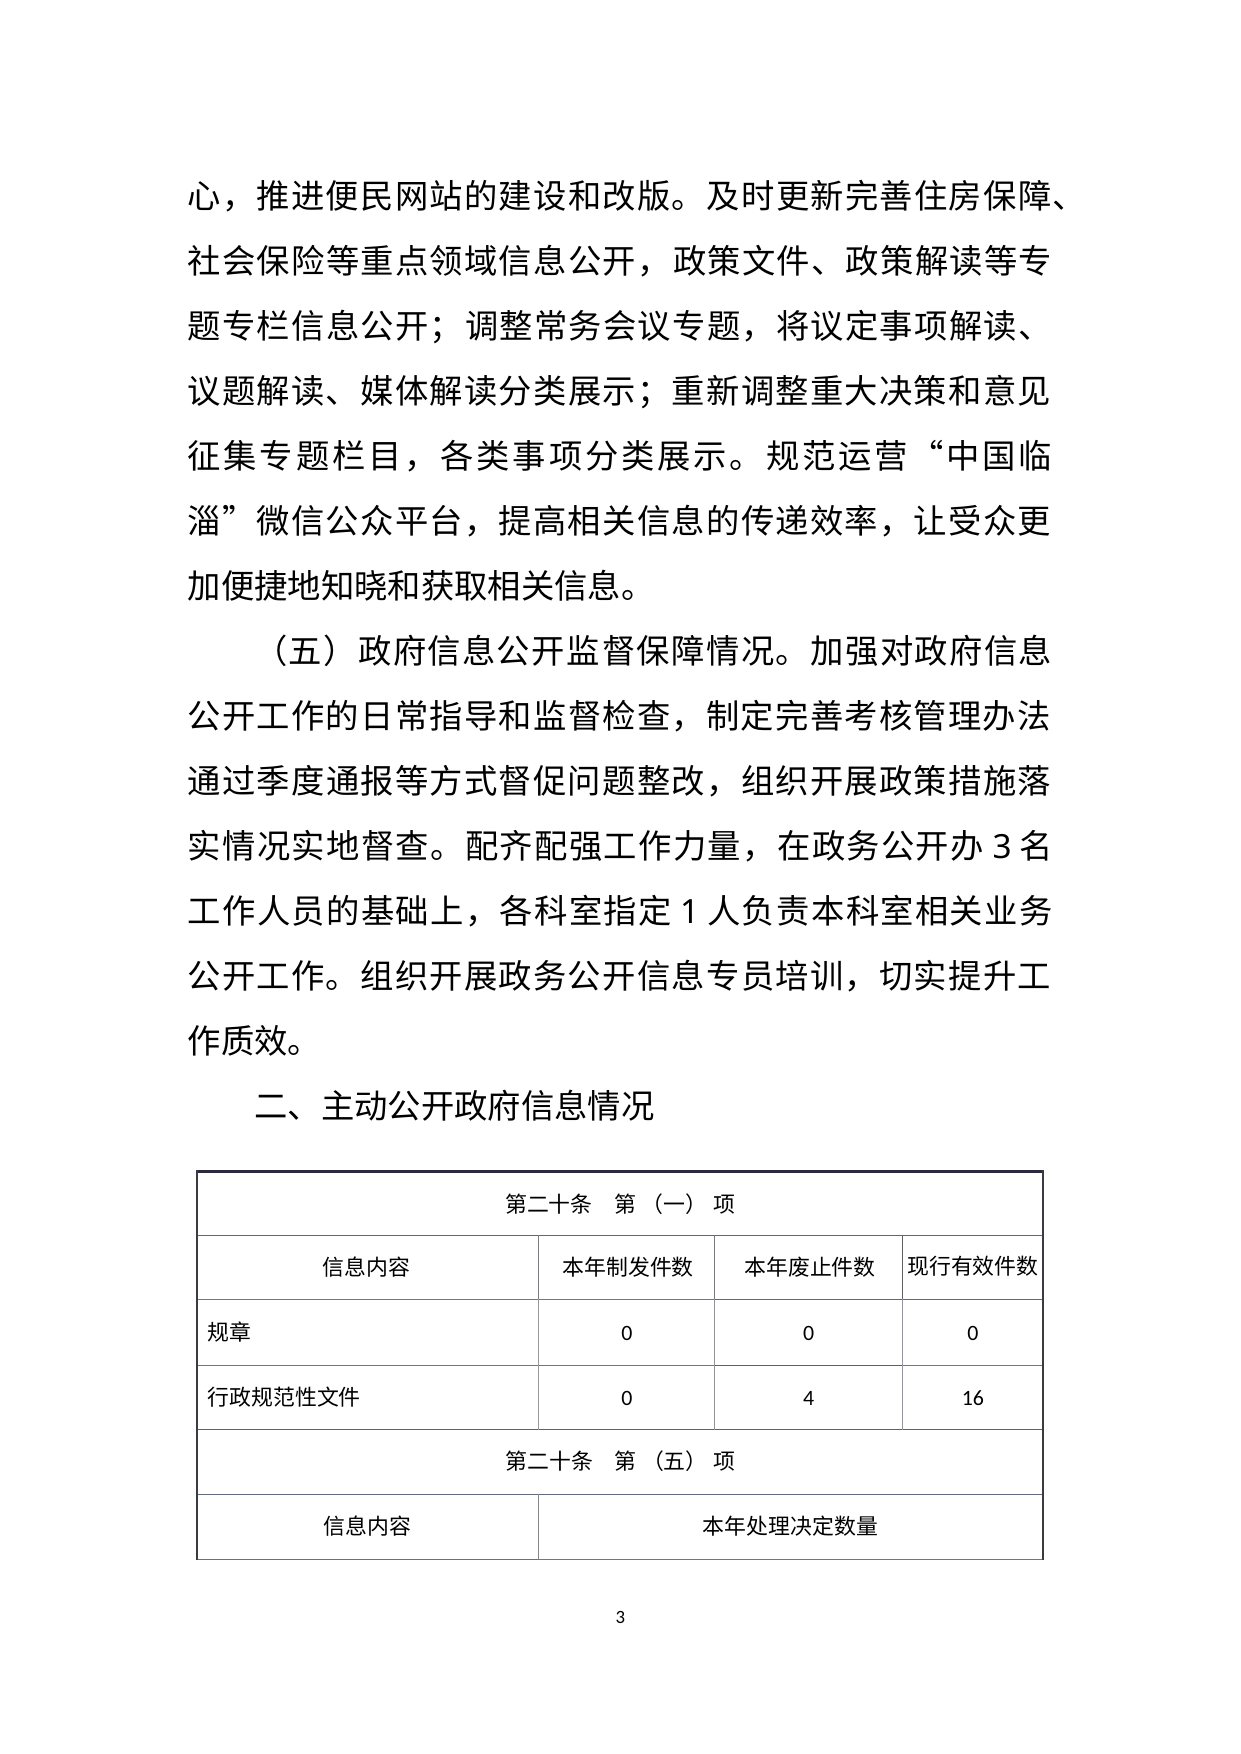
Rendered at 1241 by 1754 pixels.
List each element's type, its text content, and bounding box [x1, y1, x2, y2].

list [187, 162, 1053, 617]
table_cell 现行有效件数 [903, 1236, 1042, 1299]
table_cell 信息内容 [198, 1495, 538, 1559]
table_header 第二十条 第 （一） 项 [198, 1173, 1042, 1235]
table_cell 本年处理决定数量 [539, 1495, 1042, 1559]
table_cell 信息内容 [198, 1236, 538, 1299]
table_cell 16 [903, 1366, 1042, 1429]
table_cell 0 [715, 1300, 902, 1365]
table_cell 第二十条 第 （五） 项 [198, 1430, 1042, 1494]
table_cell 行政规范性文件 [198, 1366, 538, 1429]
list （五）政府信息公开监督保障情况。加强对政府信息公开工作的日常指导和监督检查，制定完善考核管理办法，通过季度通报等方式督促问题整改，组织开展政策措施落实情况实地督查。配齐配强工作力量，在政务公开办3名工作人员的基础上，各科室指定1人负责本科室相关业务公开工作。组织开展政务公开信息专员培训，切实提升工作质效。 [187, 617, 1053, 1072]
text 二、主动公开政府信息情况 [187, 1072, 1053, 1137]
table_cell 0 [539, 1366, 714, 1429]
table_cell 4 [715, 1366, 902, 1429]
table_cell 本年废止件数 [715, 1236, 902, 1299]
table_cell 规章 [198, 1300, 538, 1365]
table_cell 本年制发件数 [539, 1236, 714, 1299]
table_cell 0 [539, 1300, 714, 1365]
table_cell 0 [903, 1300, 1042, 1365]
